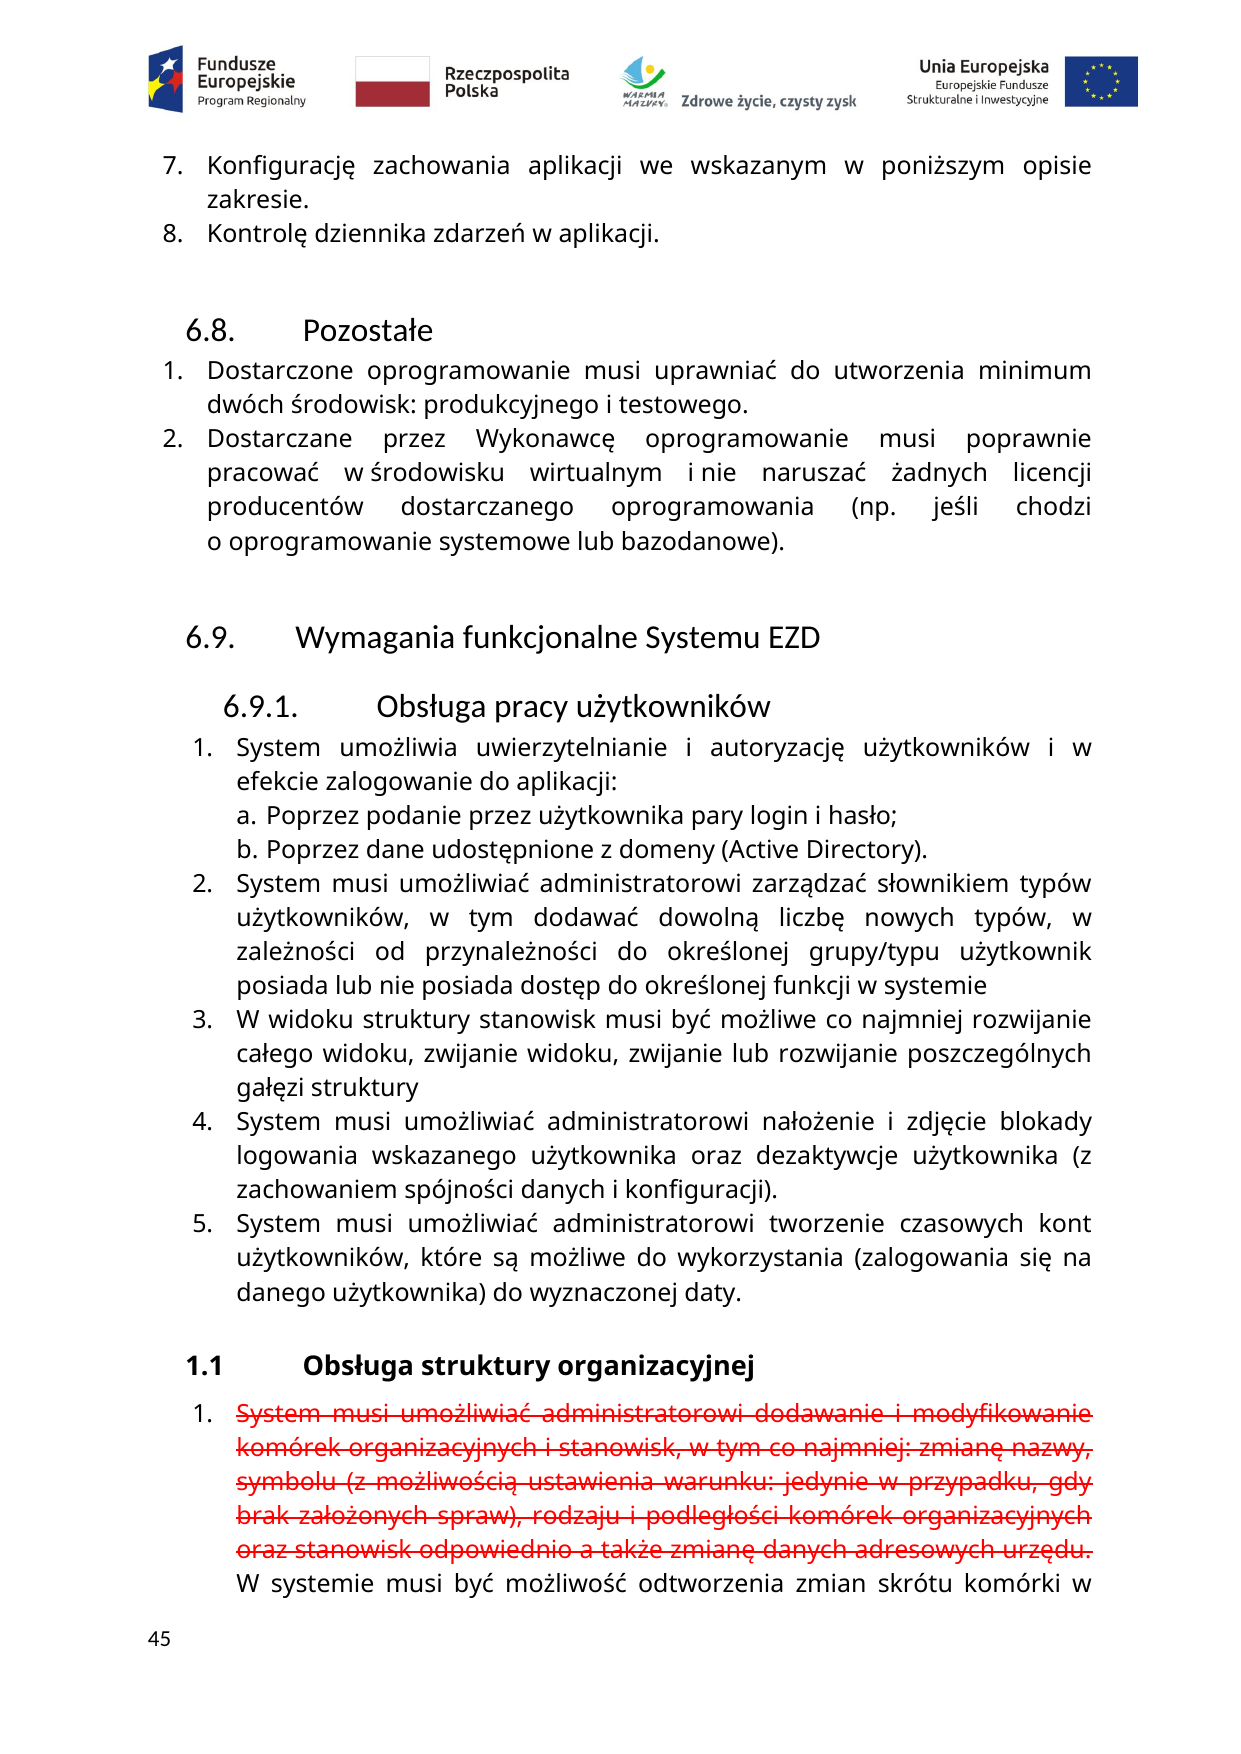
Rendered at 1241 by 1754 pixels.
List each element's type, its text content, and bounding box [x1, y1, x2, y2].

list Kontrolę dziennika zdarzeń w aplikacji. [162, 216, 1093, 250]
list System musi umożliwiać administratorowi nałożenie i zdjęcie blokady logowania wskazanego użytkownika oraz dezaktywcje użytkownika (z zachowaniem spójności danych i konfiguracji). [192, 1104, 1093, 1206]
list System musi umożliwiać administratorowi zarządzać słownikiem typów użytkowników, w tym dodawać dowolną liczbę nowych typów, w zależności od przynależności do określonej grupy/typu użytkownik posiada lub nie posiada dostęp do określonej funkcji w systemie [192, 865, 1093, 1002]
list Dostarczane przez Wykonawcę oprogramowanie musi poprawnie pracować w środowisku wirtualnym i nie naruszać żadnych licencji producentów dostarczanego oprogramowania (np. jeśli chodzi o oprogramowanie systemowe lub bazodanowe). [162, 421, 1093, 557]
list System umożliwia uwierzytelnianie i autoryzację użytkowników i w efekcie zalogowanie do aplikacji: [192, 729, 1093, 797]
list System musi umożliwiać administratorowi tworzenie czasowych kont użytkowników, które są możliwe do wykorzystania (zalogowania się na danego użytkownika) do wyznaczonej daty. [192, 1206, 1093, 1308]
list W widoku struktury stanowisk musi być możliwe co najmniej rozwijanie całego widoku, zwijanie widoku, zwijanie lub rozwijanie poszczególnych gałęzi struktury [192, 1002, 1093, 1104]
subtitle Pozostałe [185, 309, 1093, 349]
list Dostarczone oprogramowanie musi uprawniać do utworzenia minimum dwóch środowisk: produkcyjnego i testowego. [162, 353, 1093, 421]
list Konfigurację zachowania aplikacji we wskazanym w poniższym opisie zakresie. [162, 148, 1093, 216]
list Poprzez podanie przez użytkownika pary login i hasło; [236, 797, 1093, 831]
subtitle Obsługa pracy użytkowników [223, 685, 1093, 726]
subtitle Obsługa struktury organizacyjnej [185, 1346, 1093, 1383]
picture [126, 29, 1154, 127]
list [192, 1396, 1093, 1600]
list Poprzez dane udostępnione z domeny (Active Directory). [236, 831, 1093, 865]
subtitle Wymagania funkcjonalne Systemu EZD [185, 616, 1093, 657]
